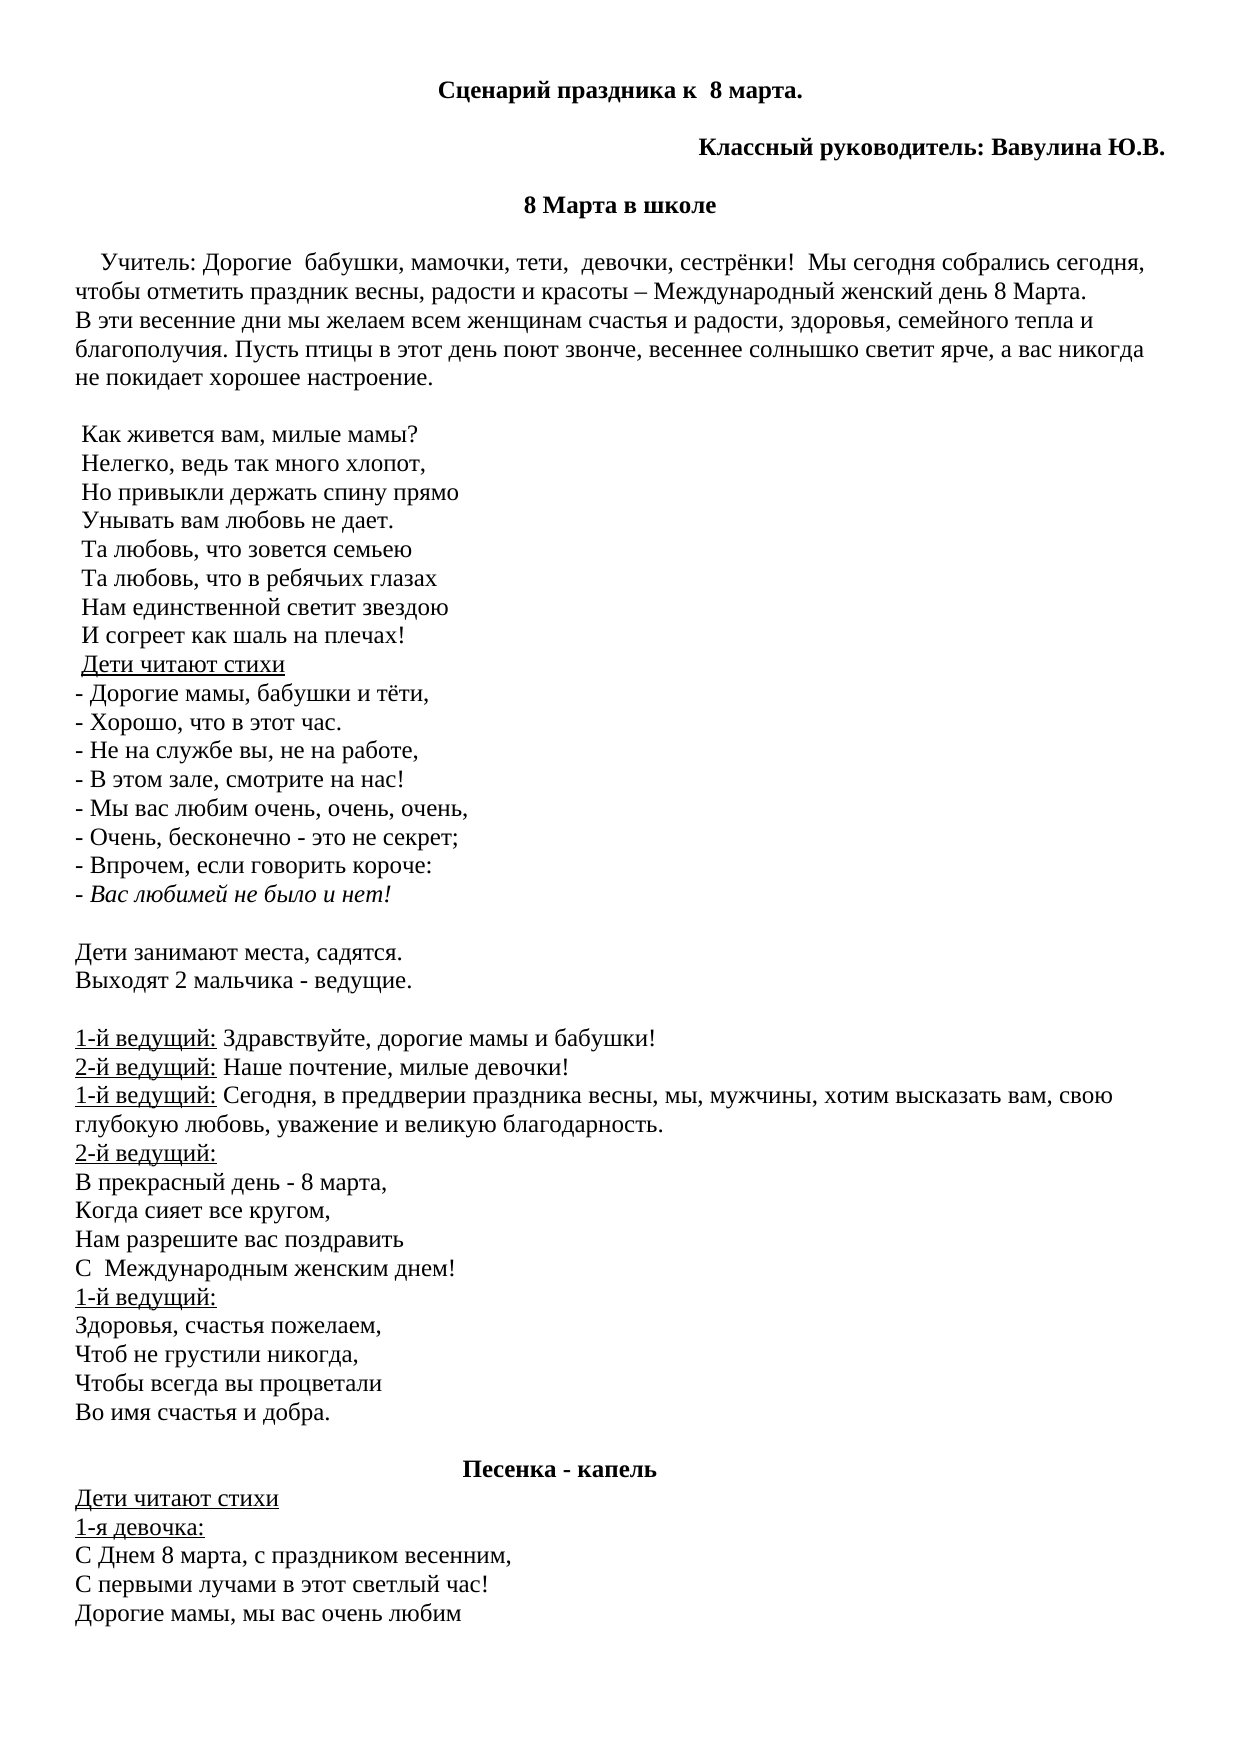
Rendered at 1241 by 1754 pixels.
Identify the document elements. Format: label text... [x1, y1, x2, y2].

text В эти весенние дни мы желаем всем женщинам счастья и радости, здоровья, семейного тепла и благополучия. Пусть птицы в этот день поют звонче, весеннее солнышко светит ярче, а вас никогда не покидает хорошее настроение. [75, 305, 1165, 391]
text Унывать вам любовь не дает. [75, 506, 1165, 534]
text И согреет как шаль на плечах! [75, 621, 1165, 649]
text Как живется вам, милые мамы? [75, 419, 1165, 448]
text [75, 1541, 1165, 1627]
text Классный руководитель: Вавулина Ю.В. [75, 132, 1165, 161]
text Нам единственной светит звездою [75, 592, 1165, 621]
text Дети читают стихи - Дорогие мамы, бабушки и тёти, - Хорошо, что в этот час. - Не на службе вы, не на работе, - В этом зале, смотрите на нас! - Мы вас любим очень, очень, очень, - Очень, бесконечно - это не секрет; - Впрочем, если говорить короче: - Вас любимей не было и нет! Дети занимают места, садятся. Выходят 2 мальчика - ведущие. 1-й ведущий: Здравствуйте, дорогие мамы и бабушки! 2-й ведущий: Наше почтение, милые девочки! 1-й ведущий: Сегодня, в преддверии праздника весны, мы, мужчины, хотим высказать вам, свою глубокую любовь, уважение и великую благодарность. 2-й ведущий: [75, 649, 1165, 1167]
text 8 Марта в школе [75, 190, 1165, 219]
text Нелегко, ведь так много хлопот, [75, 448, 1165, 477]
text Та любовь, что зовется семьею [75, 534, 1165, 563]
text Учитель: Дорогие бабушки, мамочки, тети, девочки, сестрёнки! Мы сегодня собрались сегодня, чтобы отметить праздник весны, радости и красоты – Международный женский день 8 Марта. [75, 247, 1165, 305]
text Сценарий праздника к 8 марта. [75, 75, 1165, 104]
text В прекрасный день - 8 марта, Когда сияет все кругом, Нам разрешите вас поздравить С Международным женским днем! 1-й ведущий: Здоровья, счастья пожелаем, Чтоб не грустили никогда, Чтобы всегда вы процветали Во имя счастья и добра. Песенка - капель [75, 1167, 1165, 1483]
text Та любовь, что в ребячьих глазах [75, 563, 1165, 592]
text Но привыкли держать спину прямо [75, 477, 1165, 506]
text Дети читают стихи 1-я девочка: [75, 1483, 1165, 1541]
